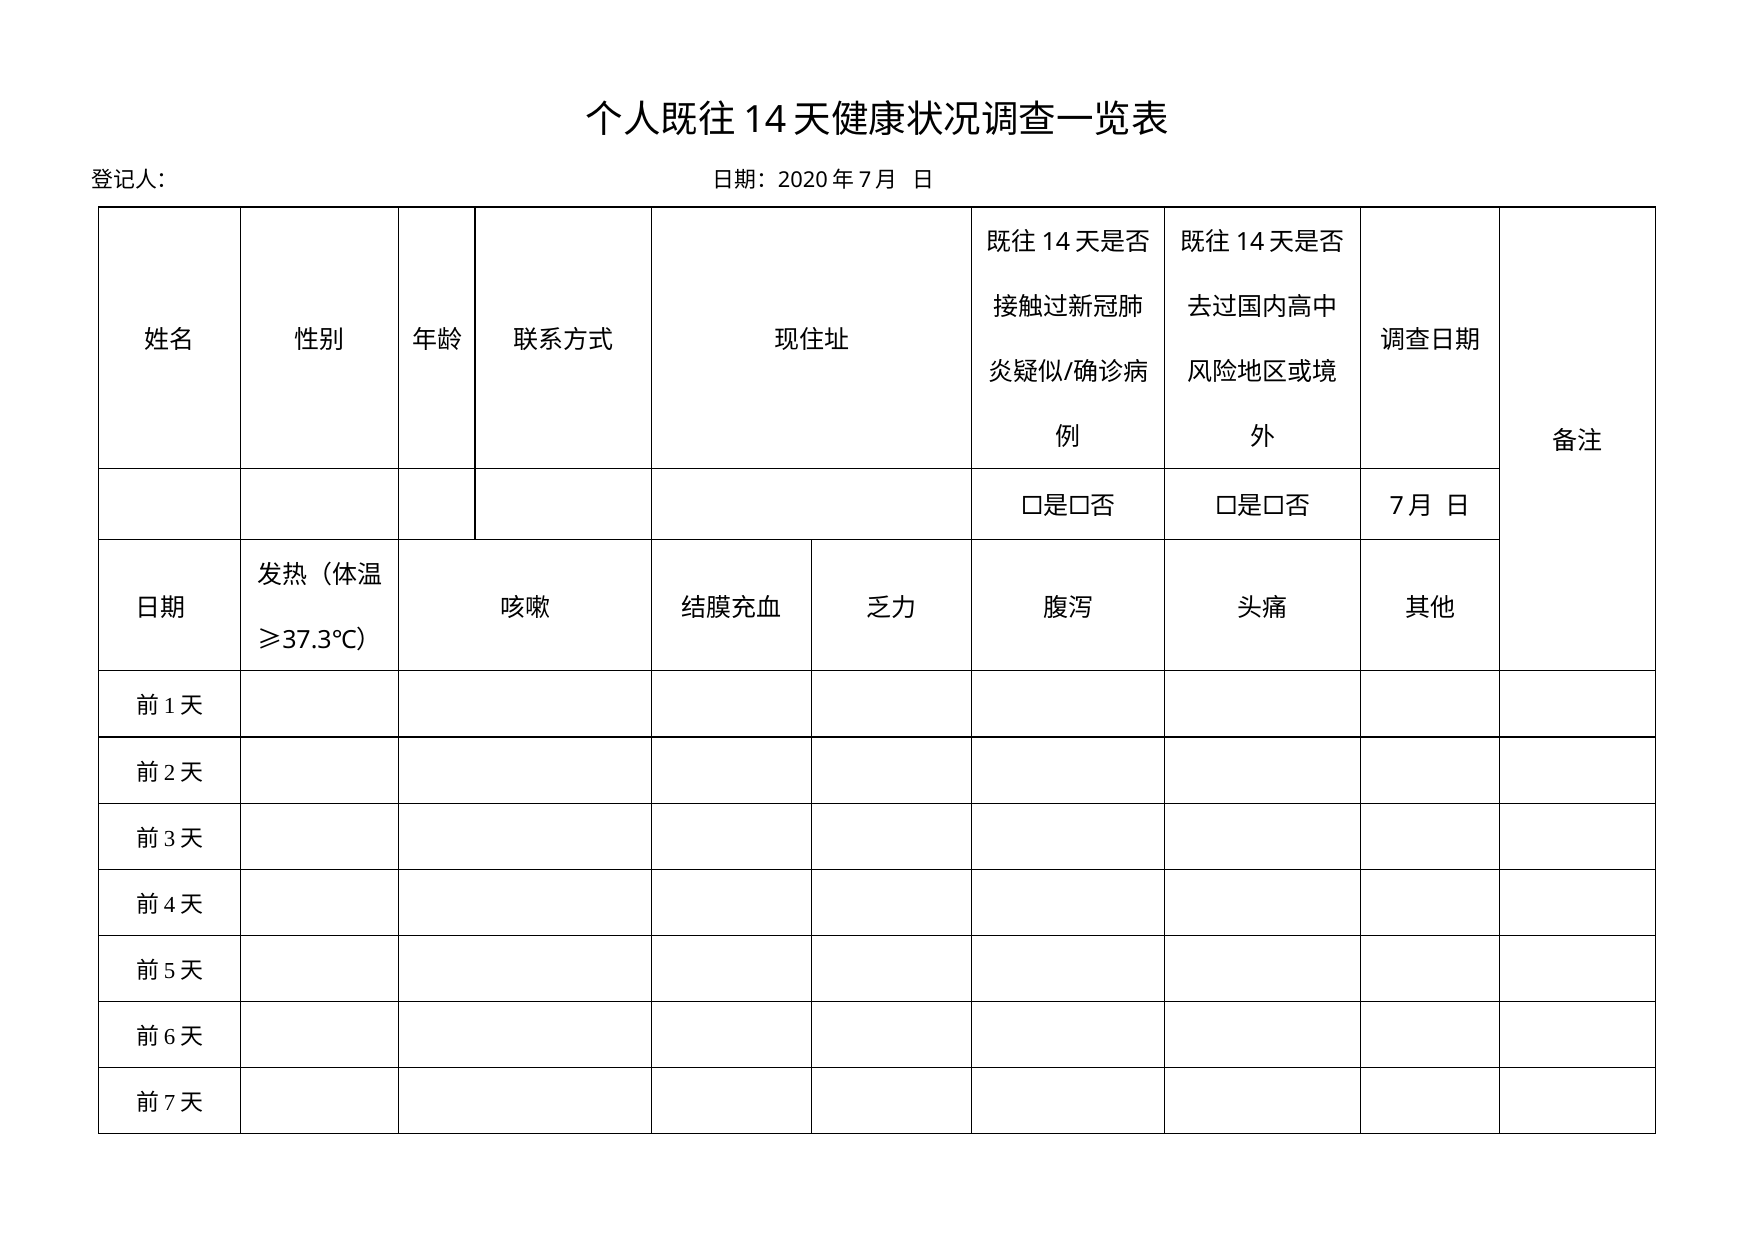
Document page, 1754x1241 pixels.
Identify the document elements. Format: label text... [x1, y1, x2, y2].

table_cell 腹泻 [972, 540, 1164, 670]
table_cell [1500, 870, 1655, 934]
table_cell [1165, 738, 1360, 802]
table_cell [972, 738, 1164, 802]
table_cell [812, 870, 971, 934]
table_cell [812, 1068, 971, 1133]
table_cell [241, 671, 398, 736]
table_cell [972, 870, 1164, 934]
table_cell 前7天 [99, 1068, 240, 1133]
table_cell 前6天 [99, 1002, 240, 1067]
table_cell [241, 1068, 398, 1133]
table_cell [399, 671, 651, 736]
table_cell [1361, 804, 1499, 868]
table_header 姓名 [99, 208, 240, 467]
table_cell 前5天 [99, 936, 240, 1001]
table_cell [652, 469, 971, 539]
table_cell [812, 1002, 971, 1067]
table_cell [1165, 1068, 1360, 1133]
table_cell [972, 1068, 1164, 1133]
table_cell [1500, 1068, 1655, 1133]
table_cell [972, 804, 1164, 868]
table_cell [652, 804, 811, 868]
table_cell [1165, 1002, 1360, 1067]
table_header 联系方式 [476, 208, 651, 467]
table_cell [972, 1002, 1164, 1067]
table_cell 前1天 [99, 671, 240, 736]
table_cell [972, 671, 1164, 736]
table_cell [99, 469, 240, 539]
table_cell [812, 936, 971, 1001]
table_cell [241, 469, 398, 539]
table_cell [1361, 870, 1499, 934]
table_header 年龄 [399, 208, 474, 467]
table_cell [972, 936, 1164, 1001]
table_cell [399, 1002, 651, 1067]
table_cell [652, 936, 811, 1001]
table_cell [1165, 804, 1360, 868]
table_cell [399, 870, 651, 934]
table_cell 发热（体温≥37.3℃） [241, 540, 398, 670]
table_header 既往14天是否接触过新冠肺炎疑似/确诊病例 [972, 208, 1164, 467]
table_cell [652, 671, 811, 736]
table_header 性别 [241, 208, 398, 467]
table_cell [1500, 804, 1655, 868]
table_cell 其他 [1361, 540, 1499, 670]
table_cell [241, 870, 398, 934]
table_cell [812, 804, 971, 868]
table_cell [399, 804, 651, 868]
table_cell [1165, 671, 1360, 736]
table_cell 7月 日 [1361, 469, 1499, 539]
table_header 备注 [1500, 208, 1655, 670]
table_cell [476, 469, 651, 539]
text 登记人： 日期：2020年7月 日 [91, 161, 1663, 194]
table_cell [399, 1068, 651, 1133]
table_cell [1165, 936, 1360, 1001]
table_cell [241, 936, 398, 1001]
table_cell [241, 1002, 398, 1067]
table_cell 前4天 [99, 870, 240, 934]
table_cell [812, 738, 971, 802]
table_cell [812, 671, 971, 736]
table_cell 日期 [99, 540, 240, 670]
table_cell [1500, 1002, 1655, 1067]
table_cell [399, 738, 651, 802]
table_cell [1361, 1002, 1499, 1067]
table_cell [1500, 738, 1655, 802]
table_cell 咳嗽 [399, 540, 651, 670]
table_header 现住址 [652, 208, 971, 467]
table_cell [652, 1002, 811, 1067]
table_cell [399, 469, 474, 539]
table_cell [241, 738, 398, 802]
table_cell [1361, 738, 1499, 802]
table_cell [652, 870, 811, 934]
table_cell 结膜充血 [652, 540, 811, 670]
table_cell [399, 936, 651, 1001]
table_cell 前2天 [99, 738, 240, 802]
table_cell 是否 [1165, 469, 1360, 539]
table_cell 头痛 [1165, 540, 1360, 670]
table_cell [652, 738, 811, 802]
table_cell 前3天 [99, 804, 240, 868]
table_header 既往14天是否去过国内高中风险地区或境外 [1165, 208, 1360, 467]
table_cell [1165, 870, 1360, 934]
text 个人既往14天健康状况调查一览表 [91, 84, 1663, 149]
table_cell [241, 804, 398, 868]
table_cell [1361, 671, 1499, 736]
table_cell [1361, 936, 1499, 1001]
table_cell [1361, 1068, 1499, 1133]
table_cell 是否 [972, 469, 1164, 539]
table_cell 乏力 [812, 540, 971, 670]
table_cell [1500, 671, 1655, 736]
table_header 调查日期 [1361, 208, 1499, 467]
table_cell [652, 1068, 811, 1133]
table_cell [1500, 936, 1655, 1001]
